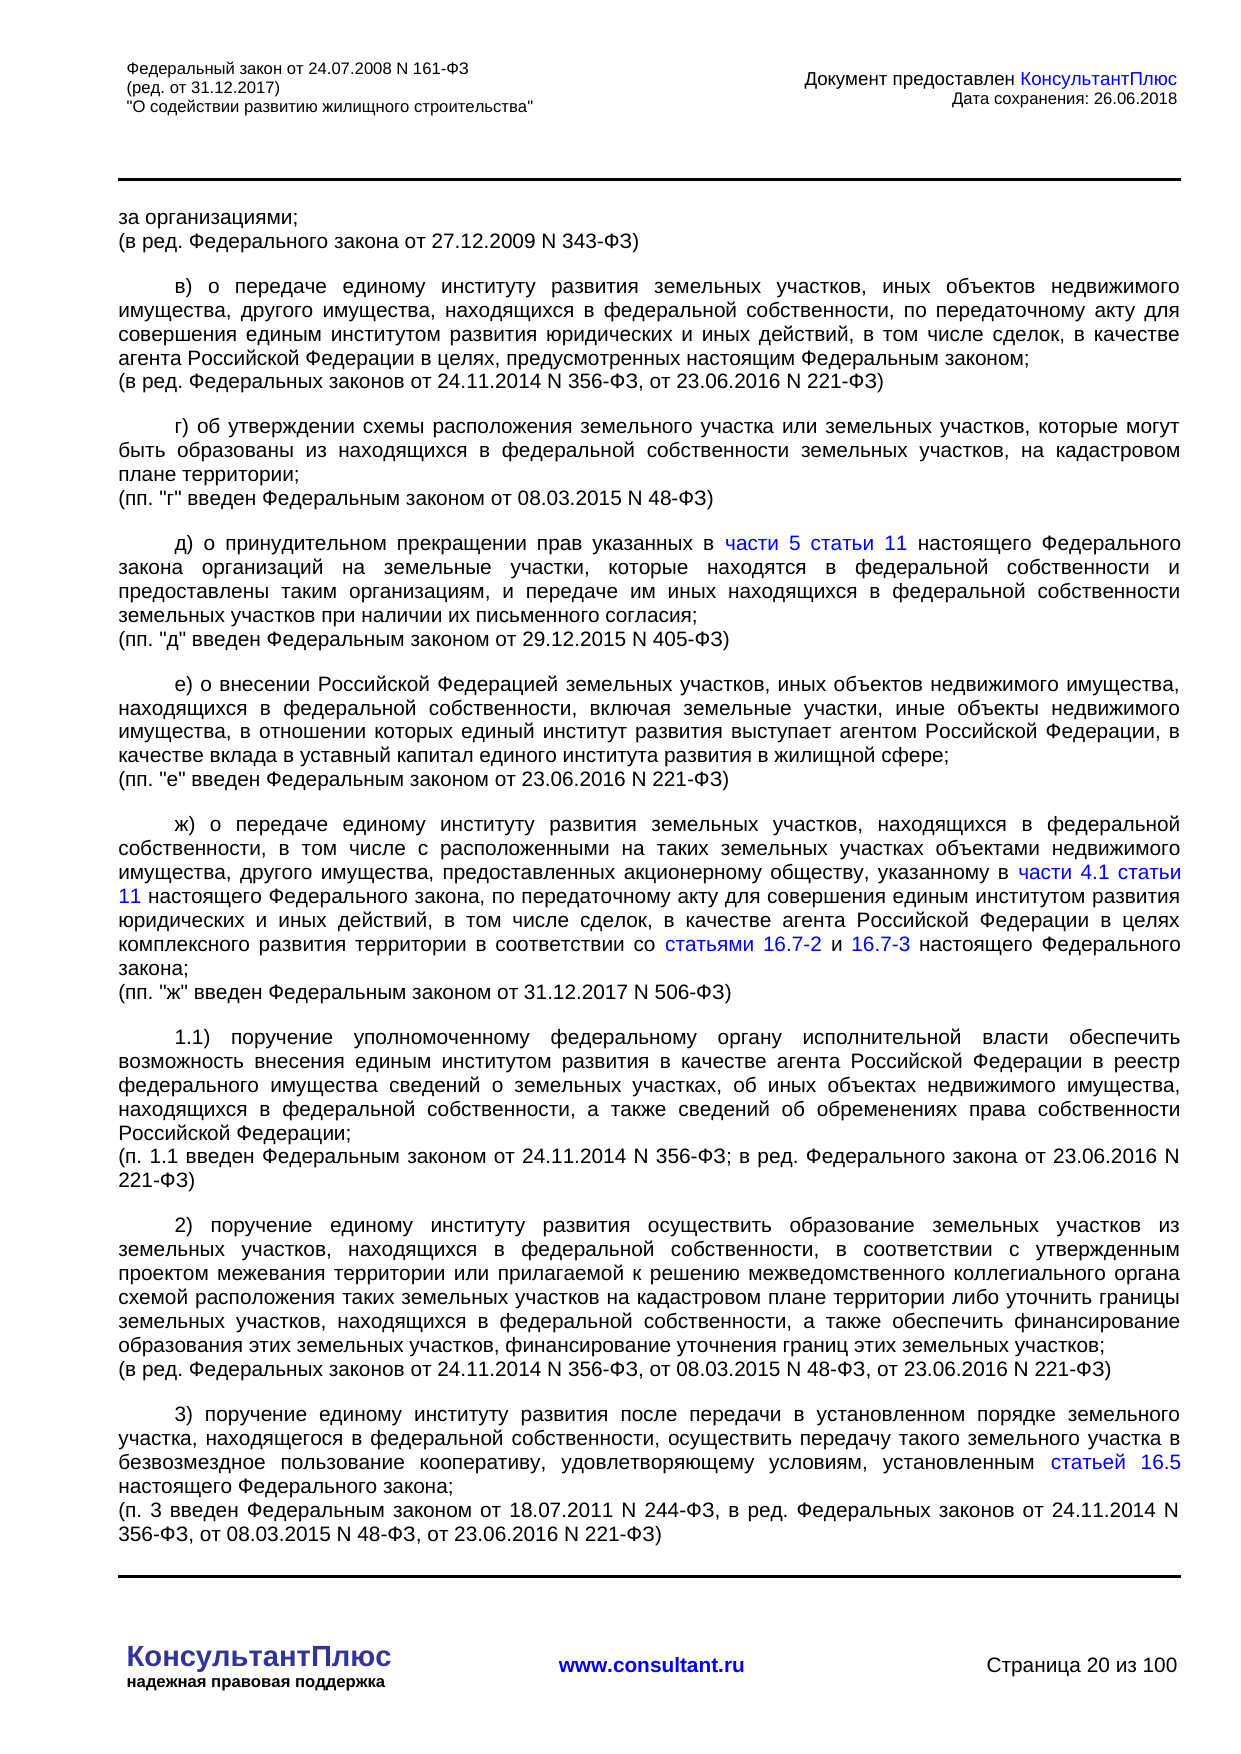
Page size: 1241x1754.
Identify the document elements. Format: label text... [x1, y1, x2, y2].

text (пп. "д" введен Федеральным законом от 29.12.2015 N 405-ФЗ) [118, 627, 1181, 651]
text (п. 1.1 введен Федеральным законом от 24.11.2014 N 356-ФЗ; в ред. Федерального закона от 23.06.2016 N 221-ФЗ) [118, 1144, 1181, 1192]
text (пп. "ж" введен Федеральным законом от 31.12.2017 N 506-ФЗ) [118, 980, 1181, 1004]
text 1.1) поручение уполномоченному федеральному органу исполнительной власти обеспечить возможность внесения единым институтом развития в качестве агента Российской Федерации в реестр федерального имущества сведений о земельных участках, об иных объектах недвижимого имущества, находящихся в федеральной собственности, а также сведений об обременениях права собственности Российской Федерации; [118, 1024, 1181, 1144]
text (пп. "г" введен Федеральным законом от 08.03.2015 N 48-ФЗ) [118, 486, 1181, 510]
text (в ред. Федерального закона от 27.12.2009 N 343-ФЗ) [118, 229, 1181, 253]
text д) о принудительном прекращении прав указанных в части 5 статьи 11 настоящего Федерального закона организаций на земельные участки, которые находятся в федеральной собственности и предоставлены таким организациям, и передаче им иных находящихся в федеральной собственности земельных участков при наличии их письменного согласия; [118, 531, 1181, 627]
text 3) поручение единому институту развития после передачи в установленном порядке земельного участка, находящегося в федеральной собственности, осуществить передачу такого земельного участка в безвозмездное пользование кооперативу, удовлетворяющему условиям, установленным статьей 16.5 настоящего Федерального закона; [118, 1402, 1181, 1497]
text г) об утверждении схемы расположения земельного участка или земельных участков, которые могут быть образованы из находящихся в федеральной собственности земельных участков, на кадастровом плане территории; [118, 414, 1181, 486]
text (п. 3 введен Федеральным законом от 18.07.2011 N 244-ФЗ, в ред. Федеральных законов от 24.11.2014 N 356-ФЗ, от 08.03.2015 N 48-ФЗ, от 23.06.2016 N 221-ФЗ) [118, 1497, 1181, 1545]
text (в ред. Федеральных законов от 24.11.2014 N 356-ФЗ, от 23.06.2016 N 221-ФЗ) [118, 369, 1181, 393]
text (в ред. Федеральных законов от 24.11.2014 N 356-ФЗ, от 08.03.2015 N 48-ФЗ, от 23.06.2016 N 221-ФЗ) [118, 1357, 1181, 1381]
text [118, 205, 1181, 229]
text ж) о передаче единому институту развития земельных участков, находящихся в федеральной собственности, в том числе с расположенными на таких земельных участках объектами недвижимого имущества, другого имущества, предоставленных акционерному обществу, указанному в части 4.1 статьи 11 настоящего Федерального закона, по передаточному акту для совершения единым институтом развития юридических и иных действий, в том числе сделок, в качестве агента Российской Федерации в целях комплексного развития территории в соответствии со статьями 16.7-2 и 16.7-3 настоящего Федерального закона; [118, 812, 1181, 980]
text в) о передаче единому институту развития земельных участков, иных объектов недвижимого имущества, другого имущества, находящихся в федеральной собственности, по передаточному акту для совершения единым институтом развития юридических и иных действий, в том числе сделок, в качестве агента Российской Федерации в целях, предусмотренных настоящим Федеральным законом; [118, 273, 1181, 369]
text 2) поручение единому институту развития осуществить образование земельных участков из земельных участков, находящихся в федеральной собственности, в соответствии с утвержденным проектом межевания территории или прилагаемой к решению межведомственного коллегиального органа схемой расположения таких земельных участков на кадастровом плане территории либо уточнить границы земельных участков, находящихся в федеральной собственности, а также обеспечить финансирование образования этих земельных участков, финансирование уточнения границ этих земельных участков; [118, 1213, 1181, 1357]
text е) о внесении Российской Федерацией земельных участков, иных объектов недвижимого имущества, находящихся в федеральной собственности, включая земельные участки, иные объекты недвижимого имущества, в отношении которых единый институт развития выступает агентом Российской Федерации, в качестве вклада в уставный капитал единого института развития в жилищной сфере; [118, 671, 1181, 767]
text (пп. "е" введен Федеральным законом от 23.06.2016 N 221-ФЗ) [118, 767, 1181, 791]
